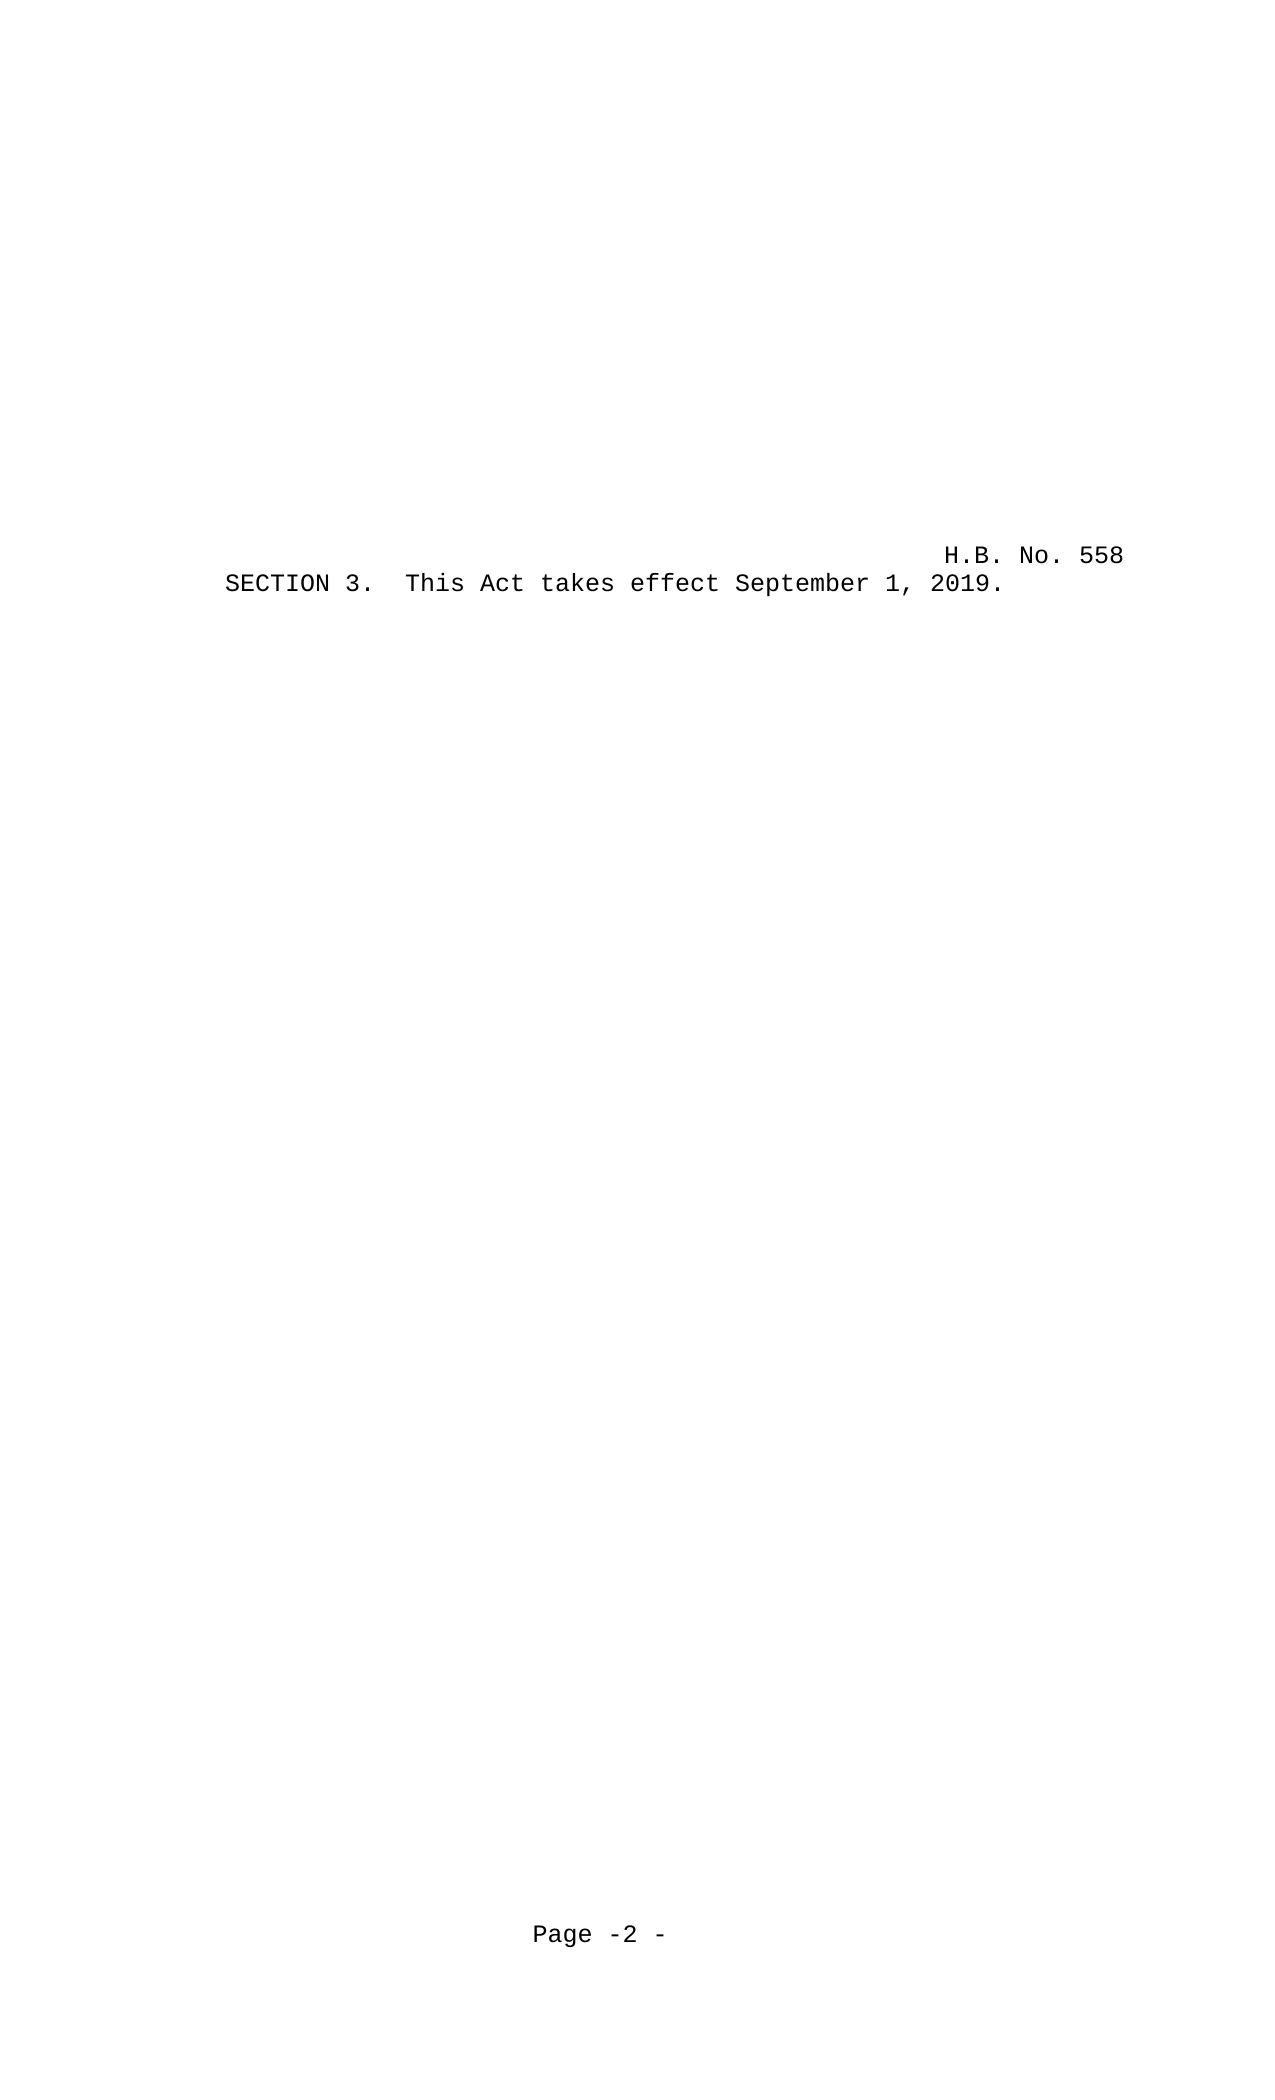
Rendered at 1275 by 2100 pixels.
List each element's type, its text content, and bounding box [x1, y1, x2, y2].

text SECTION 3. This Act takes effect September 1, 2019. [150, 571, 1125, 599]
